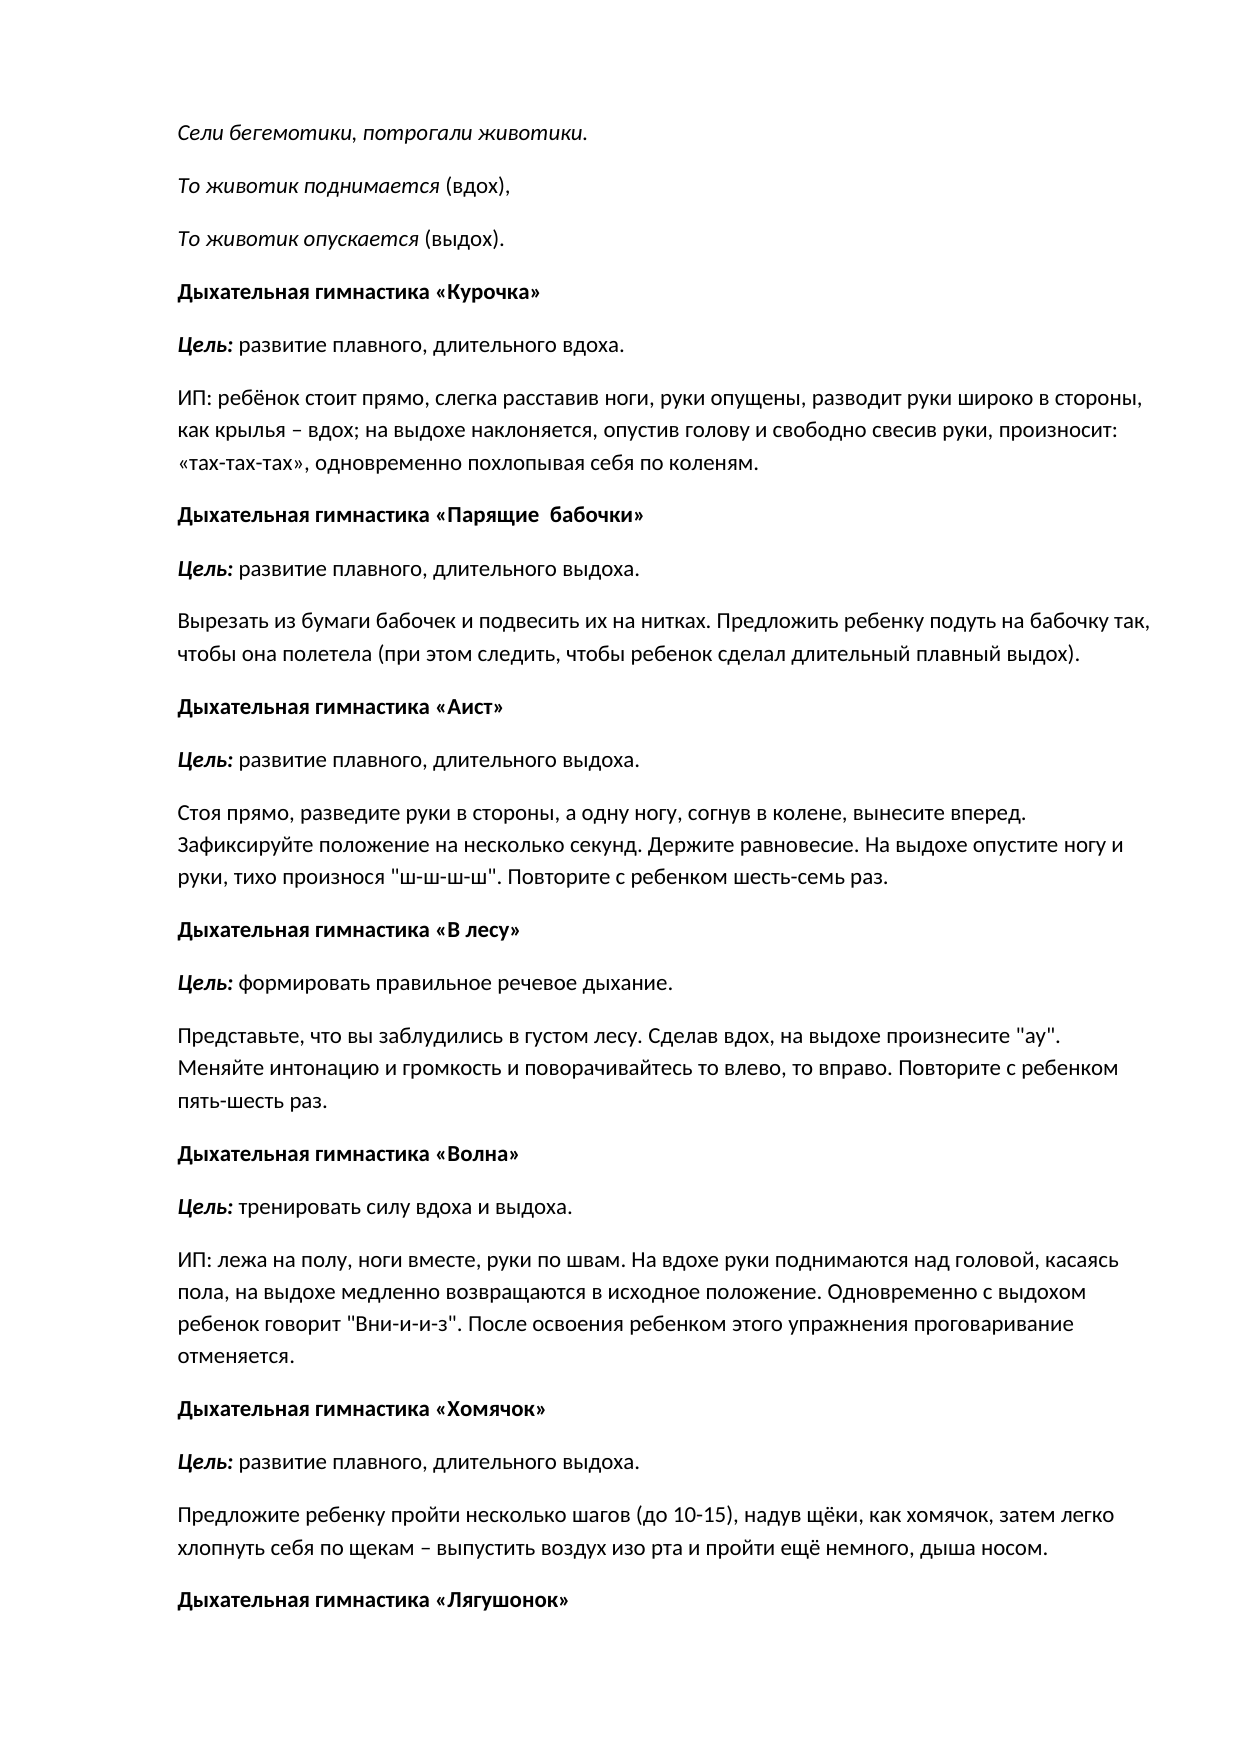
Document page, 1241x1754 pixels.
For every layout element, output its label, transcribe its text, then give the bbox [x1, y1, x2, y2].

text Дыхательная гимнастика «В лесу» [177, 915, 1152, 943]
text ИП: ребёнок стоит прямо, слегка расставив ноги, руки опущены, разводит руки широко в стороны, как крылья – вдох; на выдохе наклоняется, опустив голову и свободно свесив руки, произносит: «тах-тах-тах», одновременно похлопывая себя по коленям. [177, 383, 1152, 476]
text Дыхательная гимнастика «Аист» [177, 692, 1152, 720]
text Дыхательная гимнастика «Курочка» [177, 277, 1152, 305]
text Предложите ребенку пройти несколько шагов (до 10-15), надув щёки, как хомячок, затем легко хлопнуть себя по щекам – выпустить воздух изо рта и пройти ещё немного, дыша носом. [177, 1500, 1152, 1561]
text Вырезать из бумаги бабочек и подвесить их на нитках. Предложить ребенку подуть на бабочку так, чтобы она полетела (при этом следить, чтобы ребенок сделал длительный плавный выдох). [177, 607, 1152, 667]
text Сели бегемотики, потрогали животики. [177, 118, 1152, 146]
text Цель: развитие плавного, длительного выдоха. [177, 745, 1152, 773]
text Цель: формировать правильное речевое дыхание. [177, 968, 1152, 996]
text Цель: развитие плавного, длительного вдоха. [177, 330, 1152, 358]
text Стоя прямо, разведите руки в стороны, а одну ногу, согнув в колене, вынесите вперед. Зафиксируйте положение на несколько секунд. Держите равновесие. На выдохе опустите ногу и руки, тихо произнося "ш-ш-ш-ш". Повторите с ребенком шесть-семь раз. [177, 798, 1152, 890]
text Дыхательная гимнастика «Лягушонок» [177, 1586, 1152, 1614]
text То животик поднимается (вдох), [177, 171, 1152, 199]
text ИП: лежа на полу, ноги вместе, руки по швам. На вдохе руки поднимаются над головой, касаясь пола, на выдохе медленно возвращаются в исходное положение. Одновременно с выдохом ребенок говорит "Вни-и-и-з". После освоения ребенком этого упражнения проговаривание отменяется. [177, 1245, 1152, 1369]
text Цель: развитие плавного, длительного выдоха. [177, 554, 1152, 582]
text Дыхательная гимнастика «Хомячок» [177, 1394, 1152, 1422]
text Цель: развитие плавного, длительного выдоха. [177, 1447, 1152, 1475]
text То животик опускается (выдох). [177, 224, 1152, 252]
text Дыхательная гимнастика «Парящие бабочки» [177, 501, 1152, 529]
text Дыхательная гимнастика «Волна» [177, 1139, 1152, 1167]
text Представьте, что вы заблудились в густом лесу. Сделав вдох, на выдохе произнесите "ау". Меняйте интонацию и громкость и поворачивайтесь то влево, то вправо. Повторите с ребенком пять-шесть раз. [177, 1021, 1152, 1114]
text Цель: тренировать силу вдоха и выдоха. [177, 1192, 1152, 1220]
